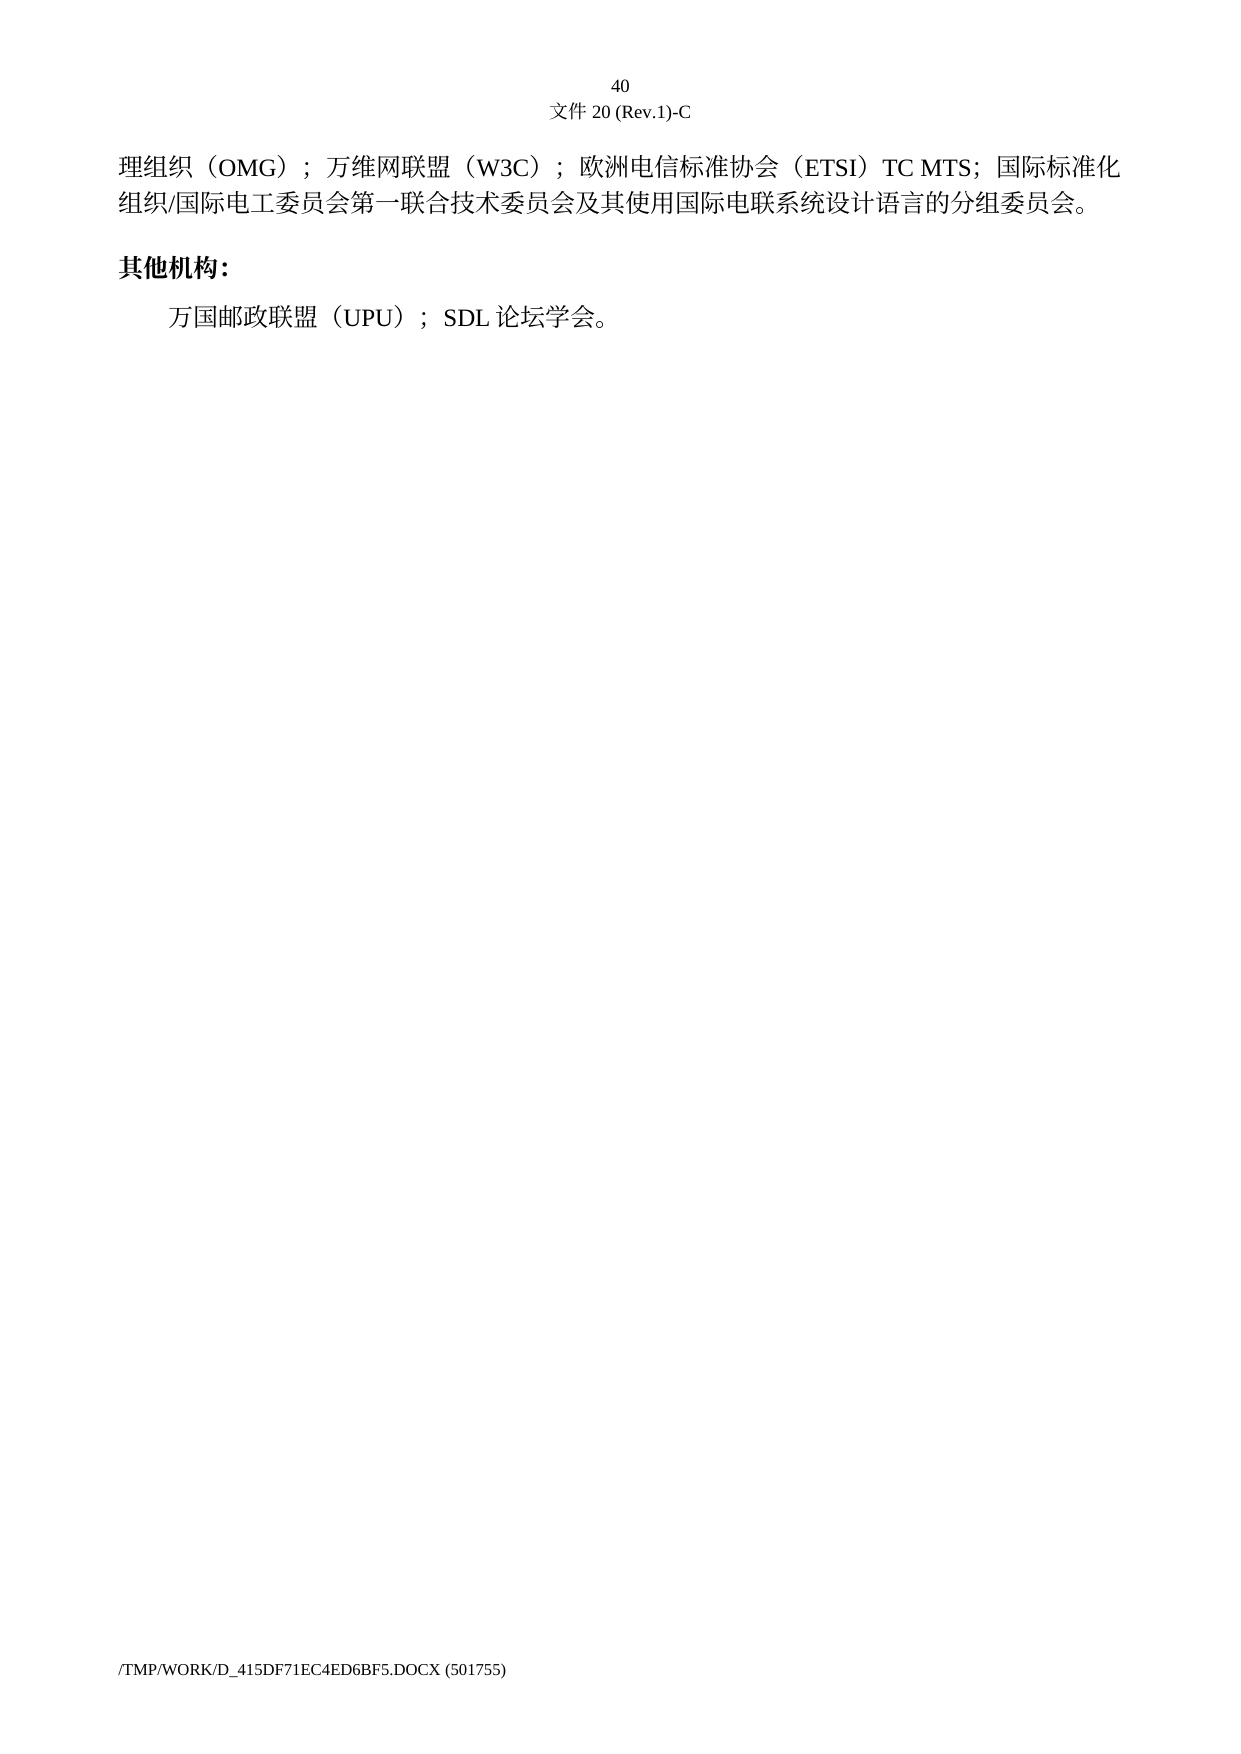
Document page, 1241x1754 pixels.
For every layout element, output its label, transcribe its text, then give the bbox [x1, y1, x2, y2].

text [118, 148, 1122, 219]
text 万国邮政联盟（UPU）；SDL论坛学会。 [118, 297, 1122, 333]
text 其他机构： [118, 249, 1122, 285]
